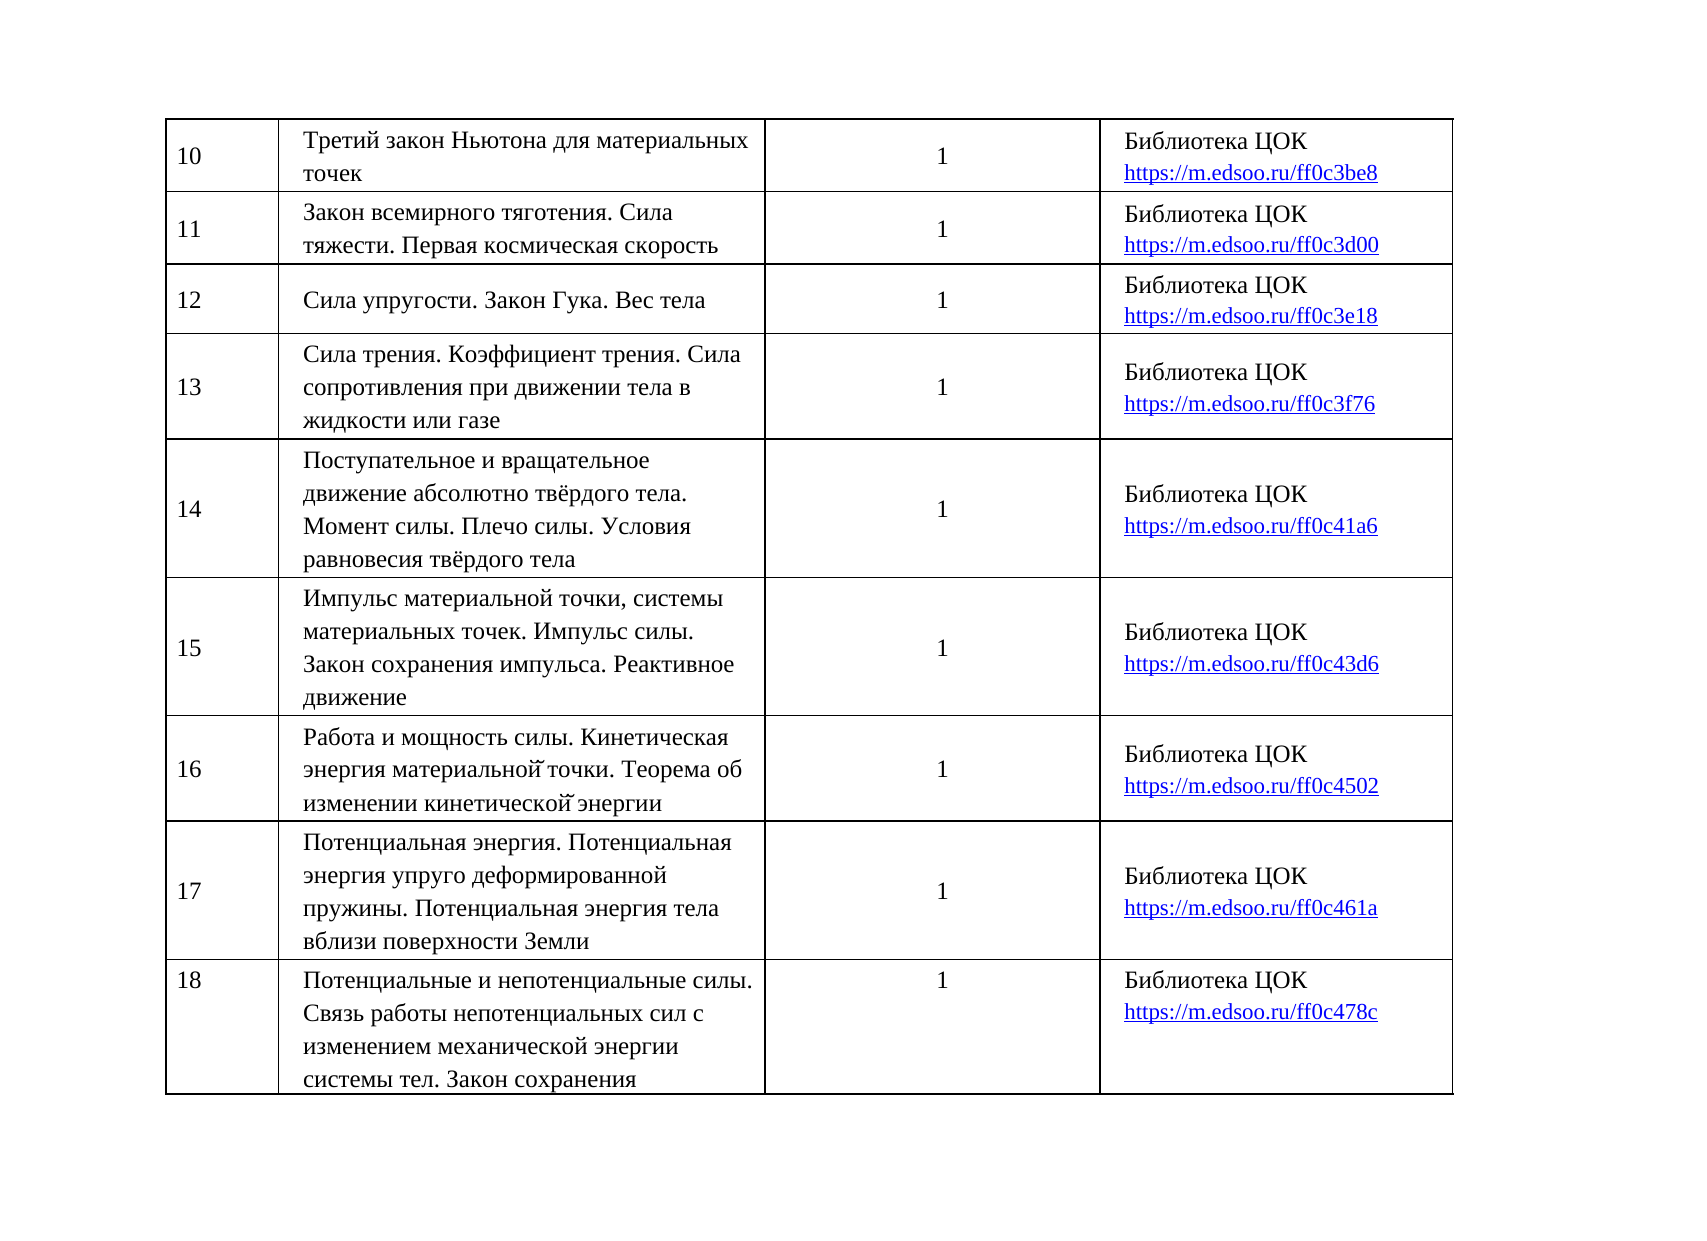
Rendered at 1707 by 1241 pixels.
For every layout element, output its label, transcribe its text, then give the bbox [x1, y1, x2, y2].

table_cell 12 [167, 265, 278, 332]
table_cell Поступательное и вращательное движение абсолютно твёрдого тела. Момент силы. Плечо силы. Условия равновесия твёрдого тела [279, 440, 764, 576]
table_cell 1 [766, 334, 1099, 438]
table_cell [1101, 960, 1452, 1093]
table_cell Импульс материальной точки, системы материальных точек. Импульс силы. Закон сохранения импульса. Реактивное движение [279, 578, 764, 715]
table_cell Закон всемирного тяготения. Сила тяжести. Первая космическая скорость [279, 192, 764, 263]
table_cell 1 [766, 578, 1099, 715]
table_cell 15 [167, 578, 278, 715]
table_cell 13 [167, 334, 278, 438]
table_cell Библиотека ЦОК https://m.edsoo.ru/ff0c461a [1101, 822, 1452, 959]
table_cell Библиотека ЦОК https://m.edsoo.ru/ff0c4502 [1101, 716, 1452, 820]
table_cell 16 [167, 716, 278, 820]
table_cell 1 [766, 440, 1099, 576]
table_cell 1 [766, 265, 1099, 332]
table_cell Третий закон Ньютона для материальных точек [279, 120, 764, 191]
table_cell 11 [167, 192, 278, 263]
table_cell Библиотека ЦОК https://m.edsoo.ru/ff0c41a6 [1101, 440, 1452, 576]
table_cell 17 [167, 822, 278, 959]
table_cell Потенциальная энергия. Потенциальная энергия упруго деформированной пружины. Потенциальная энергия тела вблизи поверхности Земли [279, 822, 764, 959]
table_cell 1 [766, 960, 1099, 1093]
table_cell 1 [766, 822, 1099, 959]
table_cell 14 [167, 440, 278, 576]
table_cell Библиотека ЦОК https://m.edsoo.ru/ff0c43d6 [1101, 578, 1452, 715]
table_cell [1101, 120, 1452, 191]
table_cell Библиотека ЦОК https://m.edsoo.ru/ff0c3e18 [1101, 265, 1452, 332]
table_cell 1 [766, 192, 1099, 263]
table_cell Работа и мощность силы. Кинетическая энергия материальной̆ точки. Теорема об изменении кинетической̆ энергии [279, 716, 764, 820]
table_cell 18 [167, 960, 278, 1093]
table_cell 10 [167, 120, 278, 191]
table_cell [279, 960, 764, 1093]
table_cell Сила трения. Коэффициент трения. Сила сопротивления при движении тела в жидкости или газе [279, 334, 764, 438]
table_cell Библиотека ЦОК https://m.edsoo.ru/ff0c3f76 [1101, 334, 1452, 438]
table_cell Сила упругости. Закон Гука. Вес тела [279, 265, 764, 332]
table_cell 1 [766, 716, 1099, 820]
table_cell 1 [766, 120, 1099, 191]
table_cell Библиотека ЦОК https://m.edsoo.ru/ff0c3d00 [1101, 192, 1452, 263]
